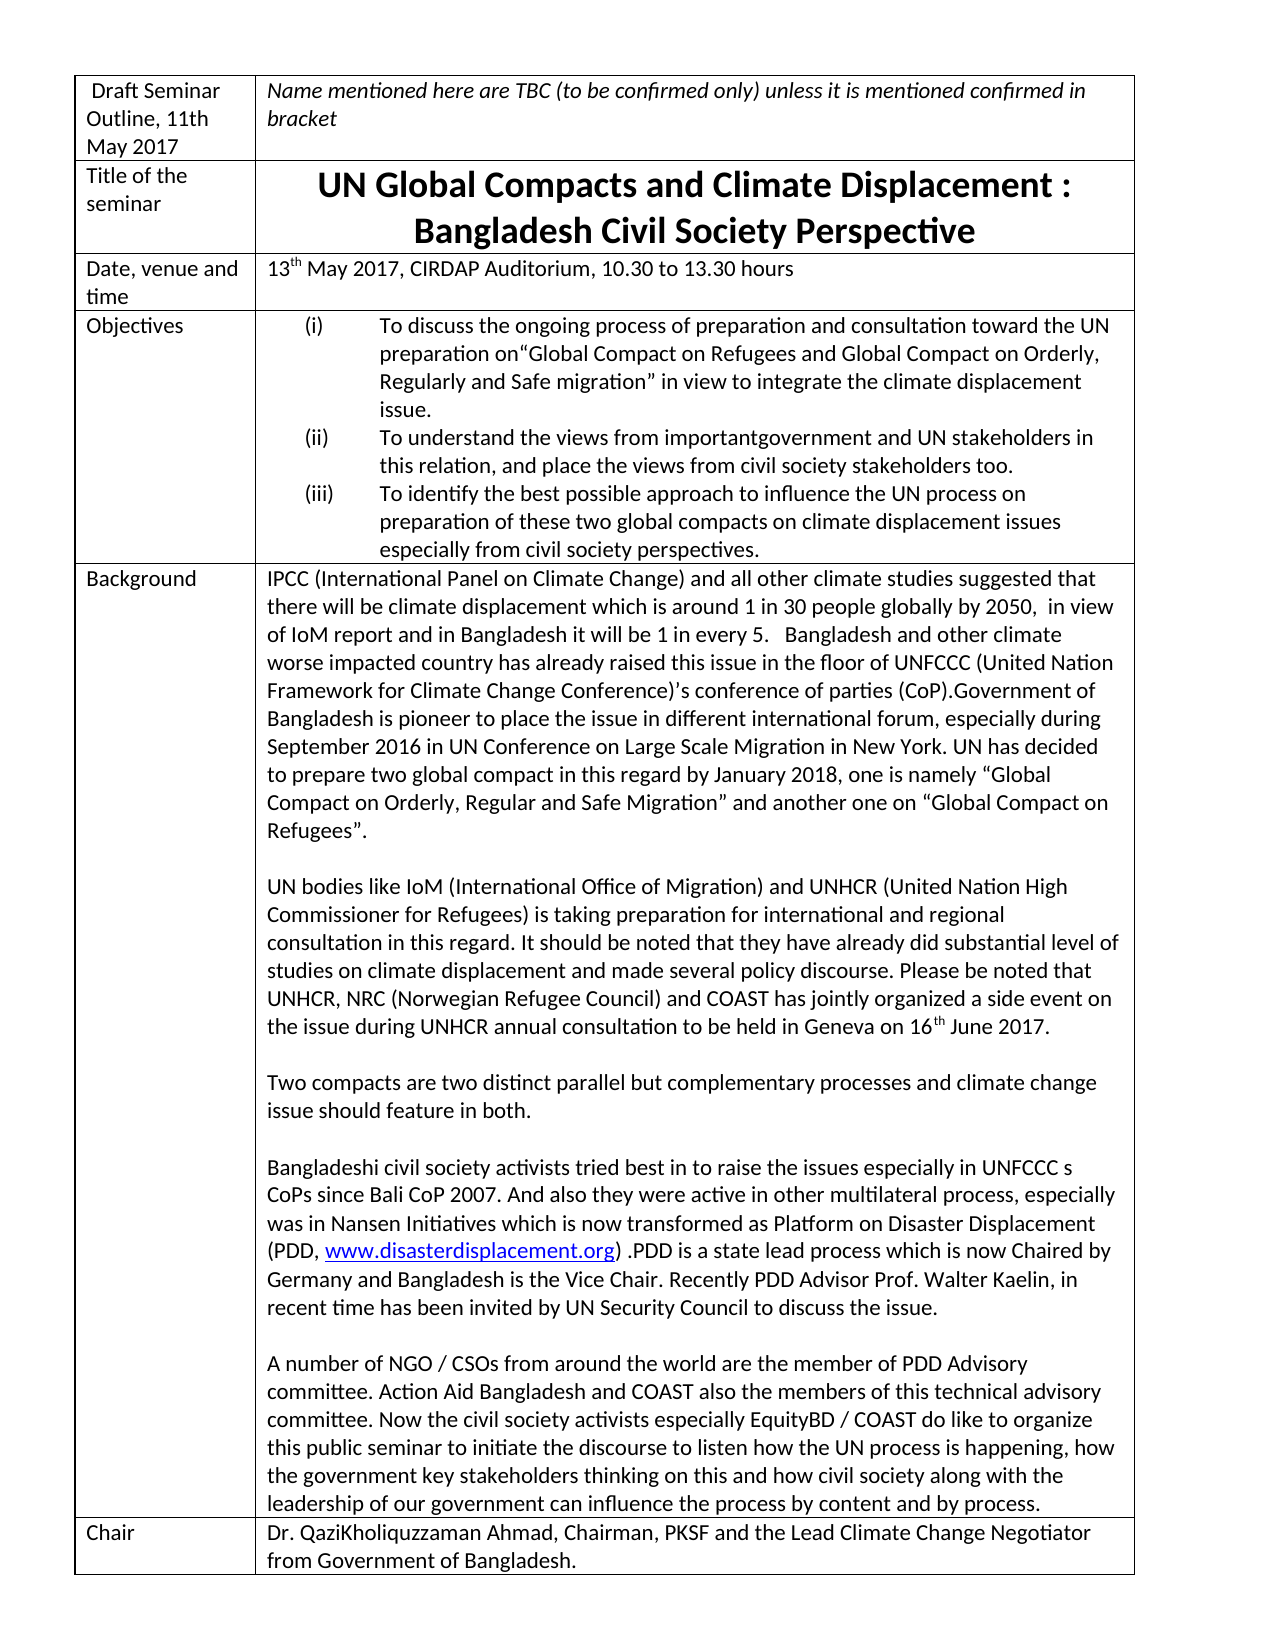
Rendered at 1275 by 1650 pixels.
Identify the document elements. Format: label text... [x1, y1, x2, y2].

table_cell Title of the seminar [76, 161, 255, 253]
table_cell UN Global Compacts and Climate Displacement : Bangladesh Civil Society Perspective [256, 161, 1134, 253]
table_cell Date, venue and time [76, 254, 255, 310]
table_cell Background [76, 564, 255, 1517]
table_cell Chair [76, 1518, 255, 1574]
table_cell Objectives [76, 311, 255, 563]
table_header Draft Seminar Outline, 11th May 2017 [76, 76, 255, 160]
table_cell Dr. QaziKholiquzzaman Ahmad, Chairman, PKSF and the Lead Climate Change Negotiator from Government of Bangladesh. [256, 1518, 1134, 1574]
table_header Name mentioned here are TBC (to be confirmed only) unless it is mentioned confirmed in bracket [256, 76, 1134, 160]
table_cell To discuss the ongoing process of preparation and consultation toward the UN preparation on“Global Compact on Refugees and Global Compact on Orderly, Regularly and Safe migration” in view to integrate the climate displacement issue. To understand the views from importantgovernment and UN stakeholders in this relation, and place the views from civil society stakeholders too. To identify the best possible approach to influence the UN process on preparation of these two global compacts on climate displacement issues especially from civil society perspectives. [256, 311, 1134, 563]
table_cell 13th May 2017, CIRDAP Auditorium, 10.30 to 13.30 hours [256, 254, 1134, 310]
table_cell IPCC (International Panel on Climate Change) and all other climate studies suggested that there will be climate displacement which is around 1 in 30 people globally by 2050, in view of IoM report and in Bangladesh it will be 1 in every 5. Bangladesh and other climate worse impacted country has already raised this issue in the floor of UNFCCC (United Nation Framework for Climate Change Conference)’s conference of parties (CoP).Government of Bangladesh is pioneer to place the issue in different international forum, especially during September 2016 in UN Conference on Large Scale Migration in New York. UN has decided to prepare two global compact in this regard by January 2018, one is namely “Global Compact on Orderly, Regular and Safe Migration” and another one on “Global Compact on Refugees”. UN bodies like IoM (International Office of Migration) and UNHCR (United Nation High Commissioner for Refugees) is taking preparation for international and regional consultation in this regard. It should be noted that they have already did substantial level of studies on climate displacement and made several policy discourse. Please be noted that UNHCR, NRC (Norwegian Refugee Council) and COAST has jointly organized a side event on the issue during UNHCR annual consultation to be held in Geneva on 16th June 2017. Two compacts are two distinct parallel but complementary processes and climate change issue should feature in both. Bangladeshi civil society activists tried best in to raise the issues especially in UNFCCC s CoPs since Bali CoP 2007. And also they were active in other multilateral process, especially was in Nansen Initiatives which is now transformed as Platform on Disaster Displacement (PDD, www.disasterdisplacement.org) .PDD is a state lead process which is now Chaired by Germany and Bangladesh is the Vice Chair. Recently PDD Advisor Prof. Walter Kaelin, in recent time has been invited by UN Security Council to discuss the issue. A number of NGO / CSOs from around the world are the member of PDD Advisory committee. Action Aid Bangladesh and COAST also the members of this technical advisory committee. Now the civil society activists especially EquityBD / COAST do like to organize this public seminar to initiate the discourse to listen how the UN process is happening, how the government key stakeholders thinking on this and how civil society along with the leadership of our government can influence the process by content and by process. [256, 564, 1134, 1517]
